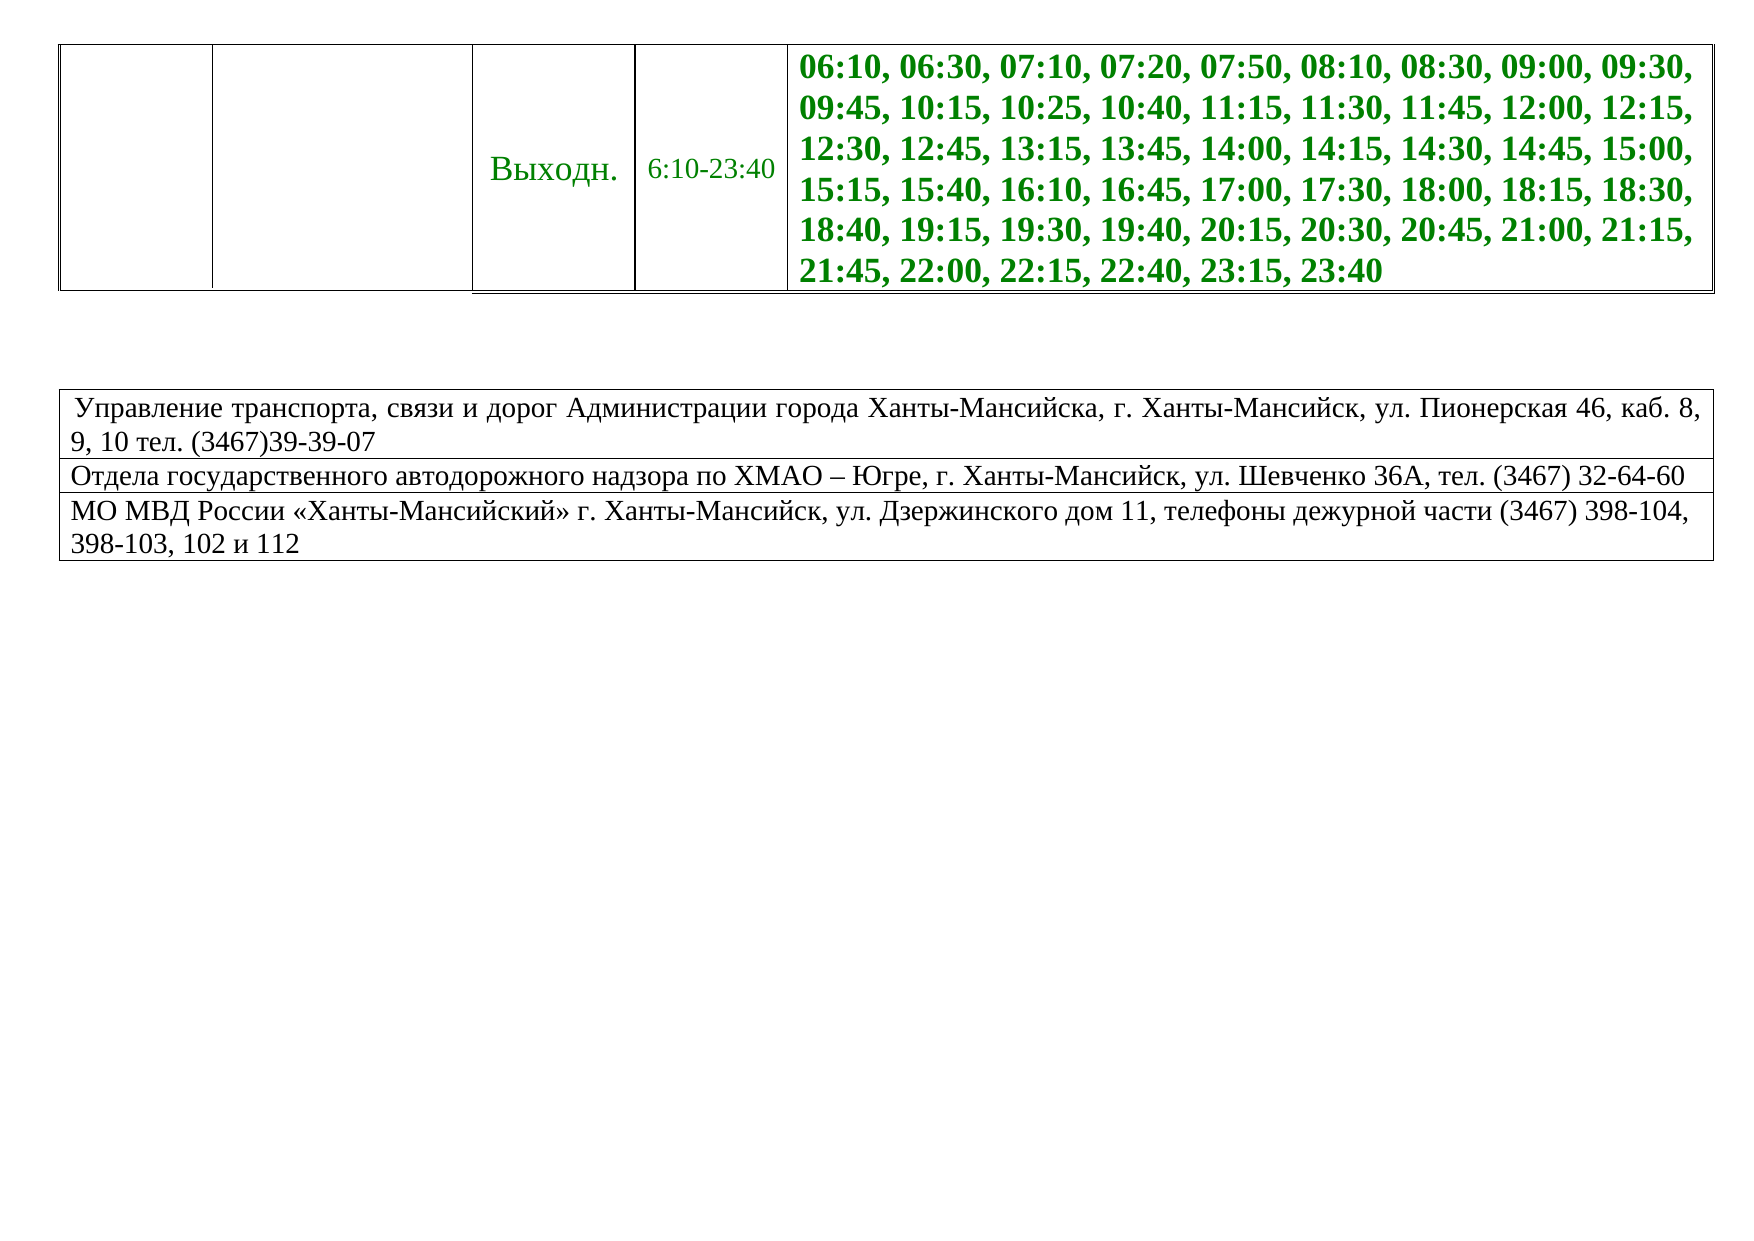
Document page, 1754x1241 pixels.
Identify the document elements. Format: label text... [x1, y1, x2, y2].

table_header Управление транспорта, связи и дорог Администрации города Ханты-Мансийска, г. Ханты-Мансийск, ул. Пионерская 46, каб. 8, 9, 10 тел. (3467)39-39-07 [60, 390, 1713, 457]
table_cell 06:10, 06:30, 07:10, 07:20, 07:50, 08:10, 08:30, 09:00, 09:30, 09:45, 10:15, 10:25, 10:40, 11:15, 11:30, 11:45, 12:00, 12:15, 12:30, 12:45, 13:15, 13:45, 14:00, 14:15, 14:30, 14:45, 15:00, 15:15, 15:40, 16:10, 16:45, 17:00, 17:30, 18:00, 18:15, 18:30, 18:40, 19:15, 19:30, 19:40, 20:15, 20:30, 20:45, 21:00, 21:15, 21:45, 22:00, 22:15, 22:40, 23:15, 23:40 [788, 45, 1712, 290]
table_cell Отдела государственного автодорожного надзора по ХМАО – Югре, г. Ханты-Мансийск, ул. Шевченко 36А, тел. (3467) 32-64-60 [60, 459, 1713, 492]
table_cell Выходн. [473, 45, 634, 290]
table_cell МО МВД России «Ханты-Мансийский» г. Ханты-Мансийск, ул. Дзержинского дом 11, телефоны дежурной части (3467) 398-104, 398-103, 102 и 112 [60, 493, 1713, 560]
table_cell 6:10-23:40 [636, 45, 787, 290]
